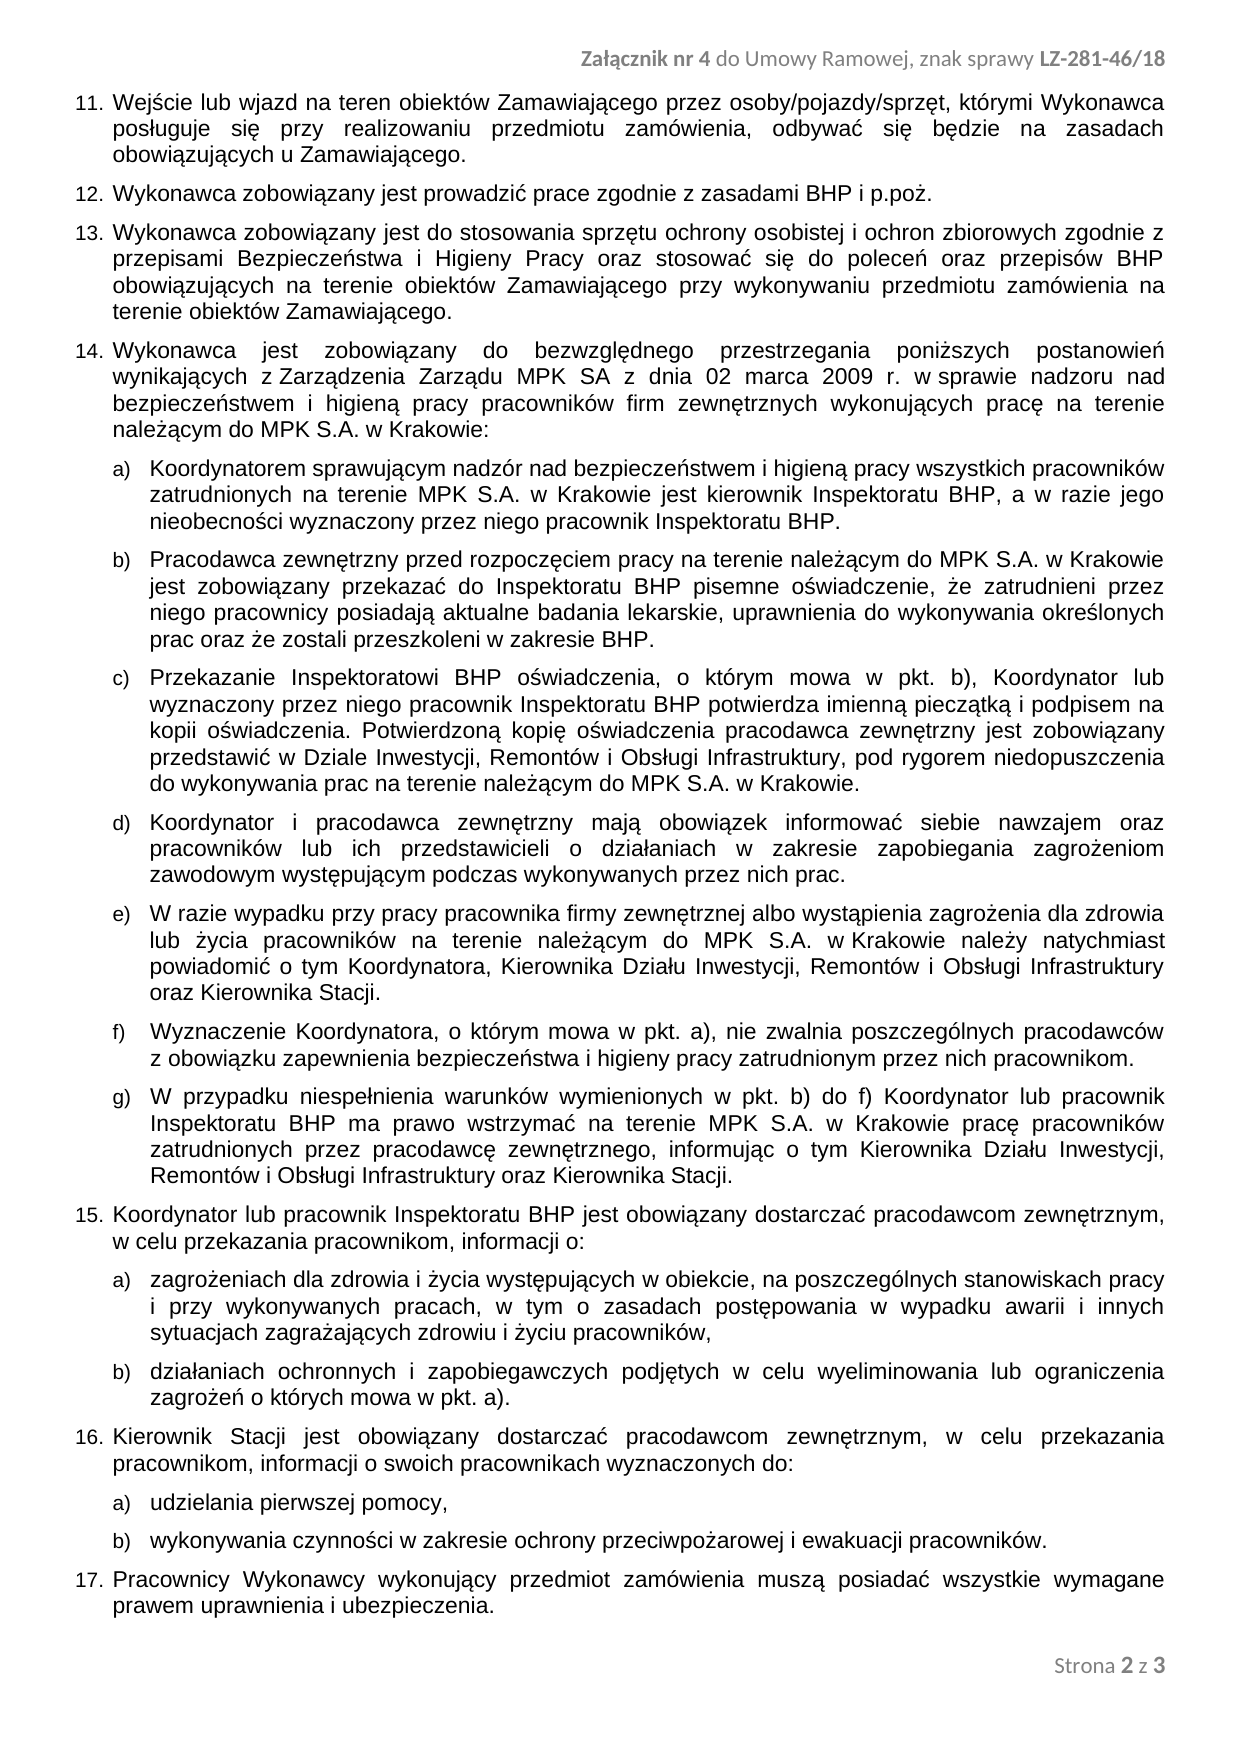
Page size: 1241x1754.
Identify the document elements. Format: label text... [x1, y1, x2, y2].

list Pracodawca zewnętrzny przed rozpoczęciem pracy na terenie należącym do MPK S.A. w Krakowie jest zobowiązany przekazać do Inspektoratu BHP pisemne oświadczenie, że zatrudnieni przez niego pracownicy posiadają aktualne badania lekarskie, uprawnienia do wykonywania określonych prac oraz że zostali przeszkoleni w zakresie BHP. [112, 546, 1165, 652]
list W razie wypadku przy pracy pracownika firmy zewnętrznej albo wystąpienia zagrożenia dla zdrowia lub życia pracowników na terenie należącym do MPK S.A. w Krakowie należy natychmiast powiadomić o tym Koordynatora, Kierownika Działu Inwestycji, Remontów i Obsługi Infrastruktury oraz Kierownika Stacji. [112, 900, 1165, 1006]
list zagrożeniach dla zdrowia i życia występujących w obiekcie, na poszczególnych stanowiskach pracy i przy wykonywanych pracach, w tym o zasadach postępowania w wypadku awarii i innych sytuacjach zagrażających zdrowiu i życiu pracowników, [112, 1266, 1165, 1346]
list udzielania pierwszej pomocy, [112, 1488, 1165, 1515]
list W przypadku niespełnienia warunków wymienionych w pkt. b) do f) Koordynator lub pracownik Inspektoratu BHP ma prawo wstrzymać na terenie MPK S.A. w Krakowie pracę pracowników zatrudnionych przez pracodawcę zewnętrznego, informując o tym Kierownika Działu Inwestycji, Remontów i Obsługi Infrastruktury oraz Kierownika Stacji. [112, 1083, 1165, 1189]
list Koordynator i pracodawca zewnętrzny mają obowiązek informować siebie nawzajem oraz pracowników lub ich przedstawicieli o działaniach w zakresie zapobiegania zagrożeniom zawodowym występującym podczas wykonywanych przez nich prac. [112, 809, 1165, 888]
list Wejście lub wjazd na teren obiektów Zamawiającego przez osoby/pojazdy/sprzęt, którymi Wykonawca posługuje się przy realizowaniu przedmiotu zamówienia, odbywać się będzie na zasadach obowiązujących u Zamawiającego. [75, 89, 1165, 168]
list Wyznaczenie Koordynatora, o którym mowa w pkt. a), nie zwalnia poszczególnych pracodawców z obowiązku zapewnienia bezpieczeństwa i higieny pracy zatrudnionym przez nich pracownikom. [112, 1018, 1165, 1071]
list Koordynator lub pracownik Inspektoratu BHP jest obowiązany dostarczać pracodawcom zewnętrznym, w celu przekazania pracownikom, informacji o: [75, 1201, 1165, 1254]
list Wykonawca zobowiązany jest do stosowania sprzętu ochrony osobistej i ochron zbiorowych zgodnie z przepisami Bezpieczeństwa i Higieny Pracy oraz stosować się do poleceń oraz przepisów BHP obowiązujących na terenie obiektów Zamawiającego przy wykonywaniu przedmiotu zamówienia na terenie obiektów Zamawiającego. [75, 219, 1165, 324]
list Wykonawca jest zobowiązany do bezwzględnego przestrzegania poniższych postanowień wynikających z Zarządzenia Zarządu MPK SA z dnia 02 marca 2009 r. w sprawie nadzoru nad bezpieczeństwem i higieną pracy pracowników firm zewnętrznych wykonujących pracę na terenie należącym do MPK S.A. w Krakowie: [75, 337, 1165, 442]
list Pracownicy Wykonawcy wykonujący przedmiot zamówienia muszą posiadać wszystkie wymagane prawem uprawnienia i ubezpieczenia. [75, 1566, 1165, 1619]
list Koordynatorem sprawującym nadzór nad bezpieczeństwem i higieną pracy wszystkich pracowników zatrudnionych na terenie MPK S.A. w Krakowie jest kierownik Inspektoratu BHP, a w razie jego nieobecności wyznaczony przez niego pracownik Inspektoratu BHP. [112, 455, 1165, 534]
list działaniach ochronnych i zapobiegawczych podjętych w celu wyeliminowania lub ograniczenia zagrożeń o których mowa w pkt. a). [112, 1358, 1165, 1411]
list wykonywania czynności w zakresie ochrony przeciwpożarowej i ewakuacji pracowników. [112, 1527, 1165, 1554]
list Wykonawca zobowiązany jest prowadzić prace zgodnie z zasadami BHP i p.poż. [75, 180, 1165, 207]
list Przekazanie Inspektoratowi BHP oświadczenia, o którym mowa w pkt. b), Koordynator lub wyznaczony przez niego pracownik Inspektoratu BHP potwierdza imienną pieczątką i podpisem na kopii oświadczenia. Potwierdzoną kopię oświadczenia pracodawca zewnętrzny jest zobowiązany przedstawić w Dziale Inwestycji, Remontów i Obsługi Infrastruktury, pod rygorem niedopuszczenia do wykonywania prac na terenie należącym do MPK S.A. w Krakowie. [112, 664, 1165, 796]
list Kierownik Stacji jest obowiązany dostarczać pracodawcom zewnętrznym, w celu przekazania pracownikom, informacji o swoich pracownikach wyznaczonych do: [75, 1423, 1165, 1476]
